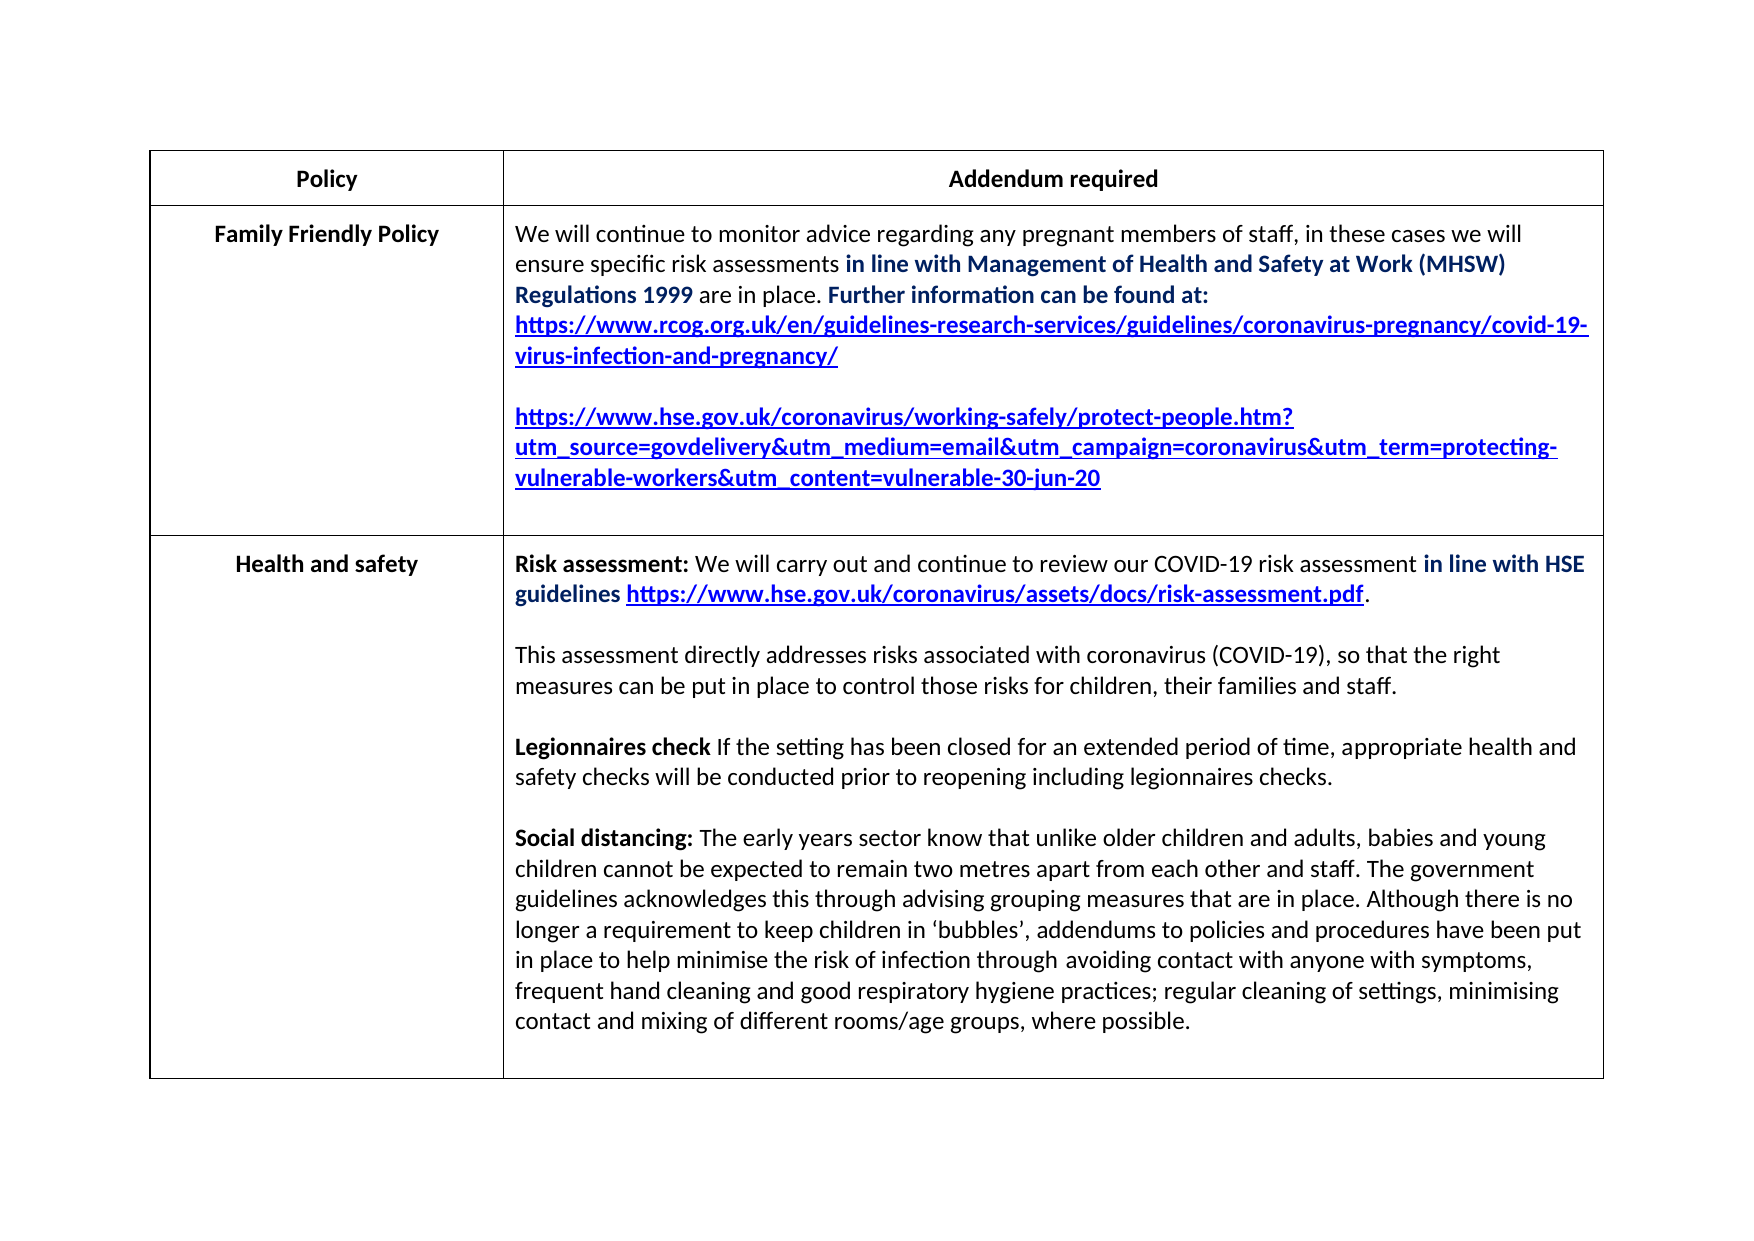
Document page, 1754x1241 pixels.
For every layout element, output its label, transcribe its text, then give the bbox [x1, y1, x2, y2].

table_header Addendum required [504, 151, 1603, 205]
table_cell Health and safety [151, 536, 503, 1078]
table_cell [504, 536, 1603, 1078]
table_header Policy [151, 151, 503, 205]
table_cell Family Friendly Policy [151, 206, 503, 535]
table_cell We will continue to monitor advice regarding any pregnant members of staff, in these cases we will ensure specific risk assessments in line with Management of Health and Safety at Work (MHSW) Regulations 1999 are in place. Further information can be found at: https://www.rcog.org.uk/en/guidelines-research-services/guidelines/coronavirus-pregnancy/covid-19-virus-infection-and-pregnancy/ https://www.hse.gov.uk/coronavirus/working-safely/protect-people.htm?utm_source=govdelivery&utm_medium=email&utm_campaign=coronavirus&utm_term=protecting-vulnerable-workers&utm_content=vulnerable-30-jun-20 [504, 206, 1603, 535]
